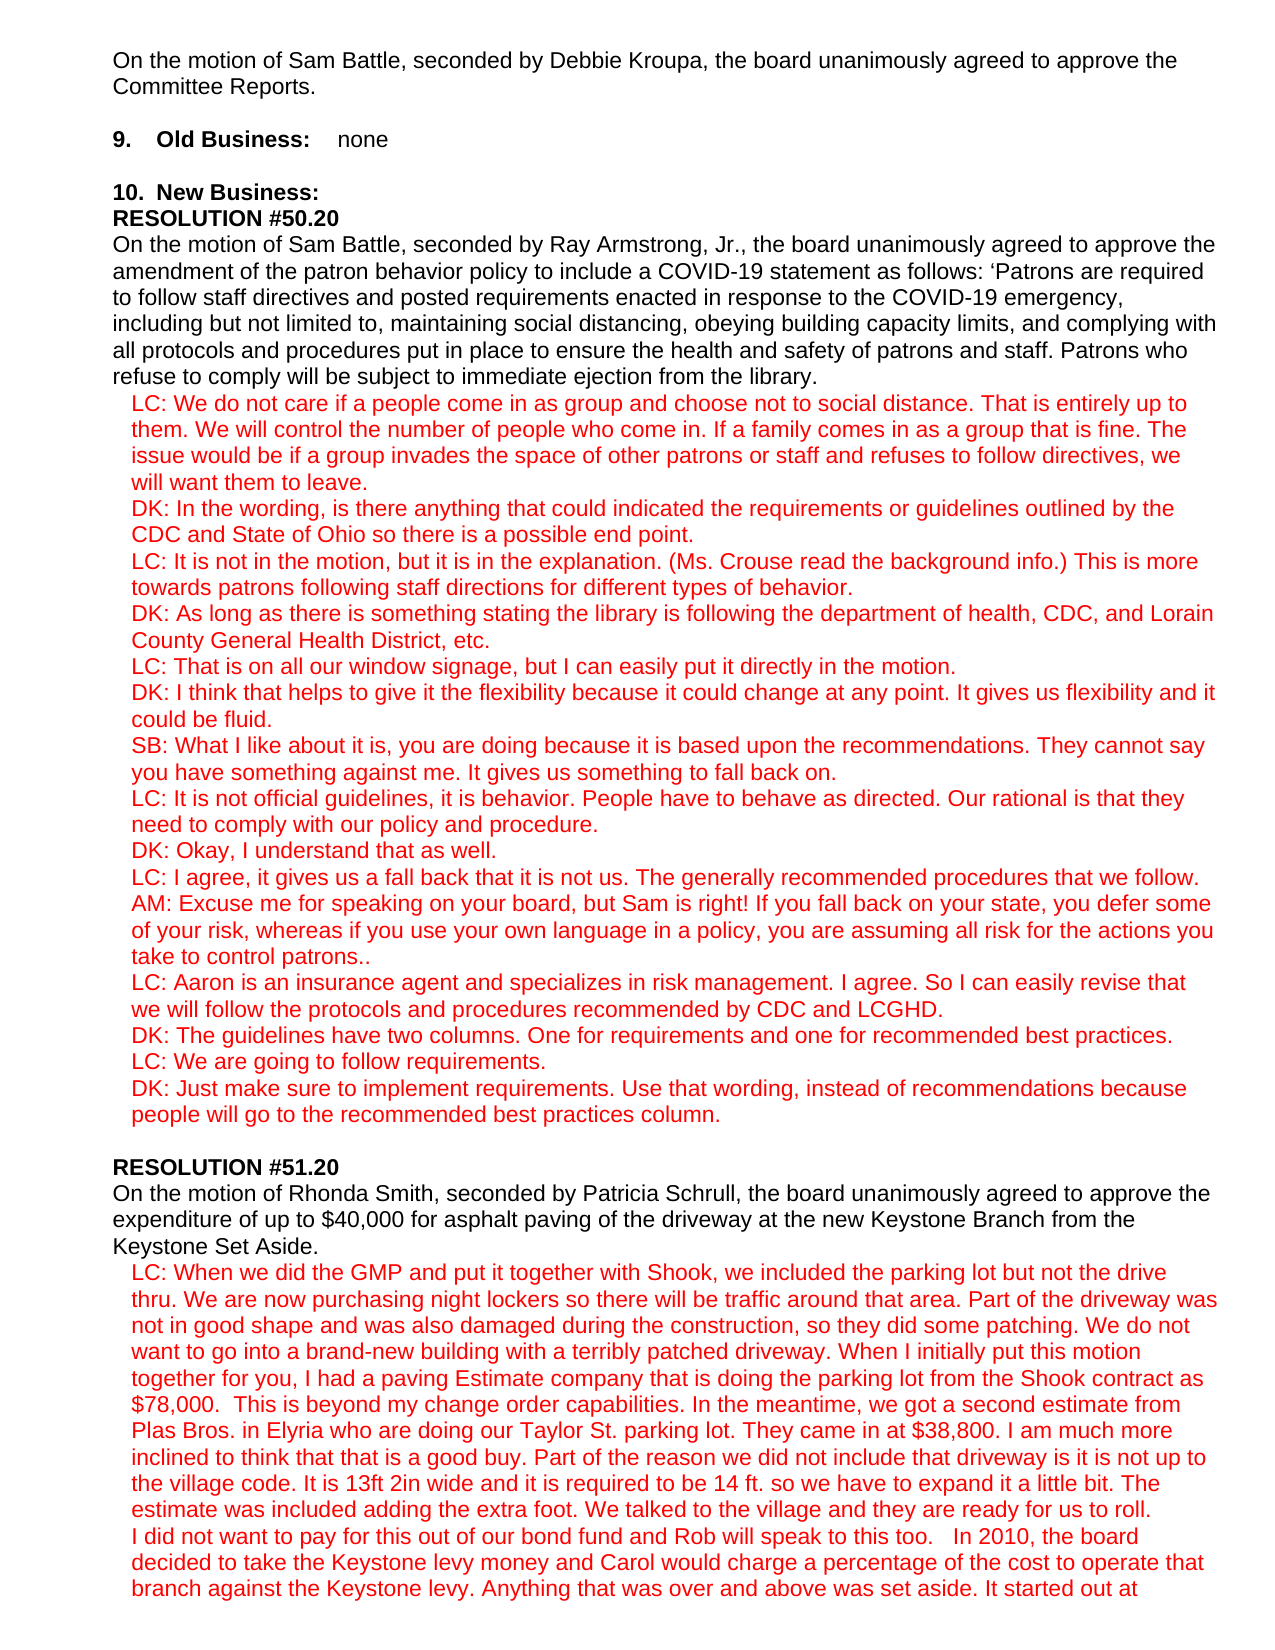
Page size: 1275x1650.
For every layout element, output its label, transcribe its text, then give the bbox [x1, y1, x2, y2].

text LC: I agree, it gives us a fall back that it is not us. The generally recommended procedures that we follow. [131, 864, 1219, 890]
text DK: I think that helps to give it the flexibility because it could change at any point. It gives us flexibility and it could be fluid. [131, 679, 1219, 732]
text LC: It is not in the motion, but it is in the explanation. (Ms. Crouse read the background info.) This is more towards patrons following staff directions for different types of behavior. [131, 548, 1219, 600]
text On the motion of Sam Battle, seconded by Ray Armstrong, Jr., the board unanimously agreed to approve the amendment of the patron behavior policy to include a COVID-19 statement as follows: ‘Patrons are required to follow staff directives and posted requirements enacted in response to the COVID-19 emergency, including but not limited to, maintaining social distancing, obeying building capacity limits, and complying with all protocols and procedures put in place to ensure the health and safety of patrons and staff. Patrons who refuse to comply will be subject to immediate ejection from the library. [112, 231, 1219, 389]
text DK: Okay, I understand that as well. [131, 837, 1219, 864]
text RESOLUTION #50.20 [112, 205, 1219, 231]
text LC: Aaron is an insurance agent and specializes in risk management. I agree. So I can easily revise that we will follow the protocols and procedures recommended by CDC and LCGHD. [131, 969, 1219, 1022]
text LC: It is not official guidelines, it is behavior. People have to behave as directed. Our rational is that they need to comply with our policy and procedure. [131, 785, 1219, 837]
text LC: We do not care if a people come in as group and choose not to social distance. That is entirely up to them. We will control the number of people who come in. If a family comes in as a group that is fine. The issue would be if a group invades the space of other patrons or staff and refuses to follow directives, we will want them to leave. [131, 389, 1219, 495]
text AM: Excuse me for speaking on your board, but Sam is right! If you fall back on your state, you defer some of your risk, whereas if you use your own language in a policy, you are assuming all risk for the actions you take to control patrons.. [131, 890, 1219, 969]
text DK: Just make sure to implement requirements. Use that wording, instead of recommendations because people will go to the recommended best practices column. [131, 1075, 1219, 1127]
text SB: What I like about it is, you are doing because it is based upon the recommendations. They cannot say you have something against me. It gives us something to fall back on. [131, 732, 1219, 785]
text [131, 1523, 1219, 1602]
text On the motion of Rhonda Smith, seconded by Patricia Schrull, the board unanimously agreed to approve the expenditure of up to $40,000 for asphalt paving of the driveway at the new Keystone Branch from the Keystone Set Aside. [112, 1180, 1219, 1259]
text DK: The guidelines have two columns. One for requirements and one for recommended best practices. [131, 1022, 1219, 1048]
text On the motion of Sam Battle, seconded by Debbie Kroupa, the board unanimously agreed to approve the Committee Reports. [112, 47, 1219, 99]
text LC: When we did the GMP and put it together with Shook, we included the parking lot but not the drive thru. We are now purchasing night lockers so there will be traffic around that area. Part of the driveway was not in good shape and was also damaged during the construction, so they did some patching. We do not want to go into a brand-new building with a terribly patched driveway. When I initially put this motion together for you, I had a paving Estimate company that is doing the parking lot from the Shook contract as $78,000. This is beyond my change order capabilities. In the meantime, we got a second estimate from Plas Bros. in Elyria who are doing our Taylor St. parking lot. They came in at $38,800. I am much more inclined to think that that is a good buy. Part of the reason we did not include that driveway is it is not up to the village code. It is 13ft 2in wide and it is required to be 14 ft. so we have to expand it a little bit. The estimate was included adding the extra foot. We talked to the village and they are ready for us to roll. [131, 1259, 1219, 1523]
text LC: We are going to follow requirements. [131, 1048, 1219, 1075]
text LC: That is on all our window signage, but I can easily put it directly in the motion. [131, 653, 1219, 679]
text RESOLUTION #51.20 [112, 1154, 1219, 1180]
text DK: As long as there is something stating the library is following the department of health, CDC, and Lorain County General Health District, etc. [131, 600, 1219, 653]
text DK: In the wording, is there anything that could indicated the requirements or guidelines outlined by the CDC and State of Ohio so there is a possible end point. [131, 495, 1219, 548]
list New Business: [112, 179, 1219, 205]
list Old Business: none [112, 126, 1219, 152]
